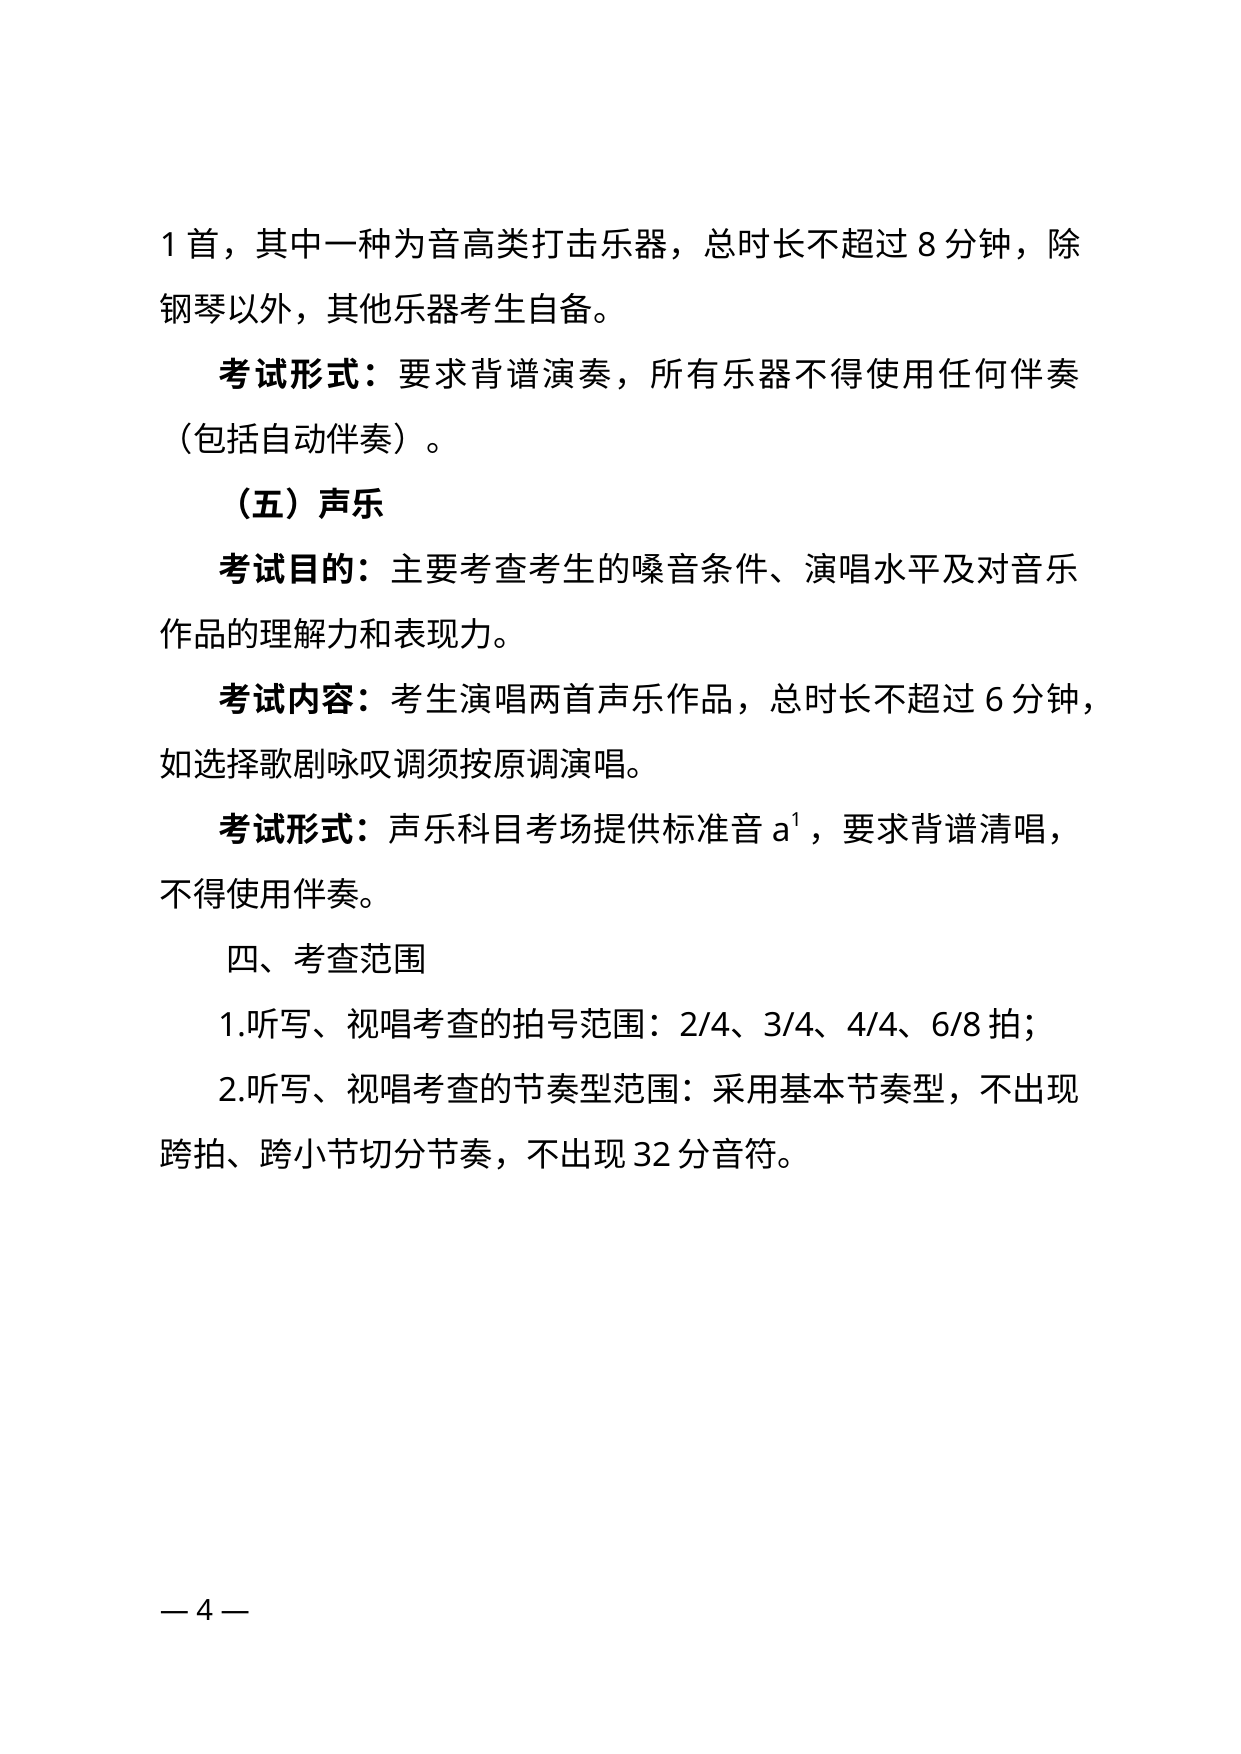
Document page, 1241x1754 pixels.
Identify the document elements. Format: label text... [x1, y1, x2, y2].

text （五）声乐 [159, 469, 1081, 534]
text 考试内容：考生演唱两首声乐作品，总时长不超过6分钟，如选择歌剧咏叹调须按原调演唱。 [159, 664, 1081, 794]
text 考试目的：主要考查考生的嗓音条件、演唱水平及对音乐作品的理解力和表现力。 [159, 534, 1081, 664]
text 考试形式：声乐科目考场提供标准音a1 ，要求背谱清唱，不得使用伴奏。 [159, 794, 1081, 924]
text 1.听写、视唱考查的拍号范围：2/4、3/4、4/4、6/8拍； [159, 989, 1081, 1054]
text 考试形式：要求背谱演奏，所有乐器不得使用任何伴奏（包括自动伴奏）。 [159, 339, 1081, 469]
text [159, 209, 1081, 339]
text 2.听写、视唱考查的节奏型范围：采用基本节奏型，不出现跨拍、跨小节切分节奏，不出现32分音符。 [159, 1054, 1081, 1184]
text 四、考查范围 [159, 924, 1081, 989]
